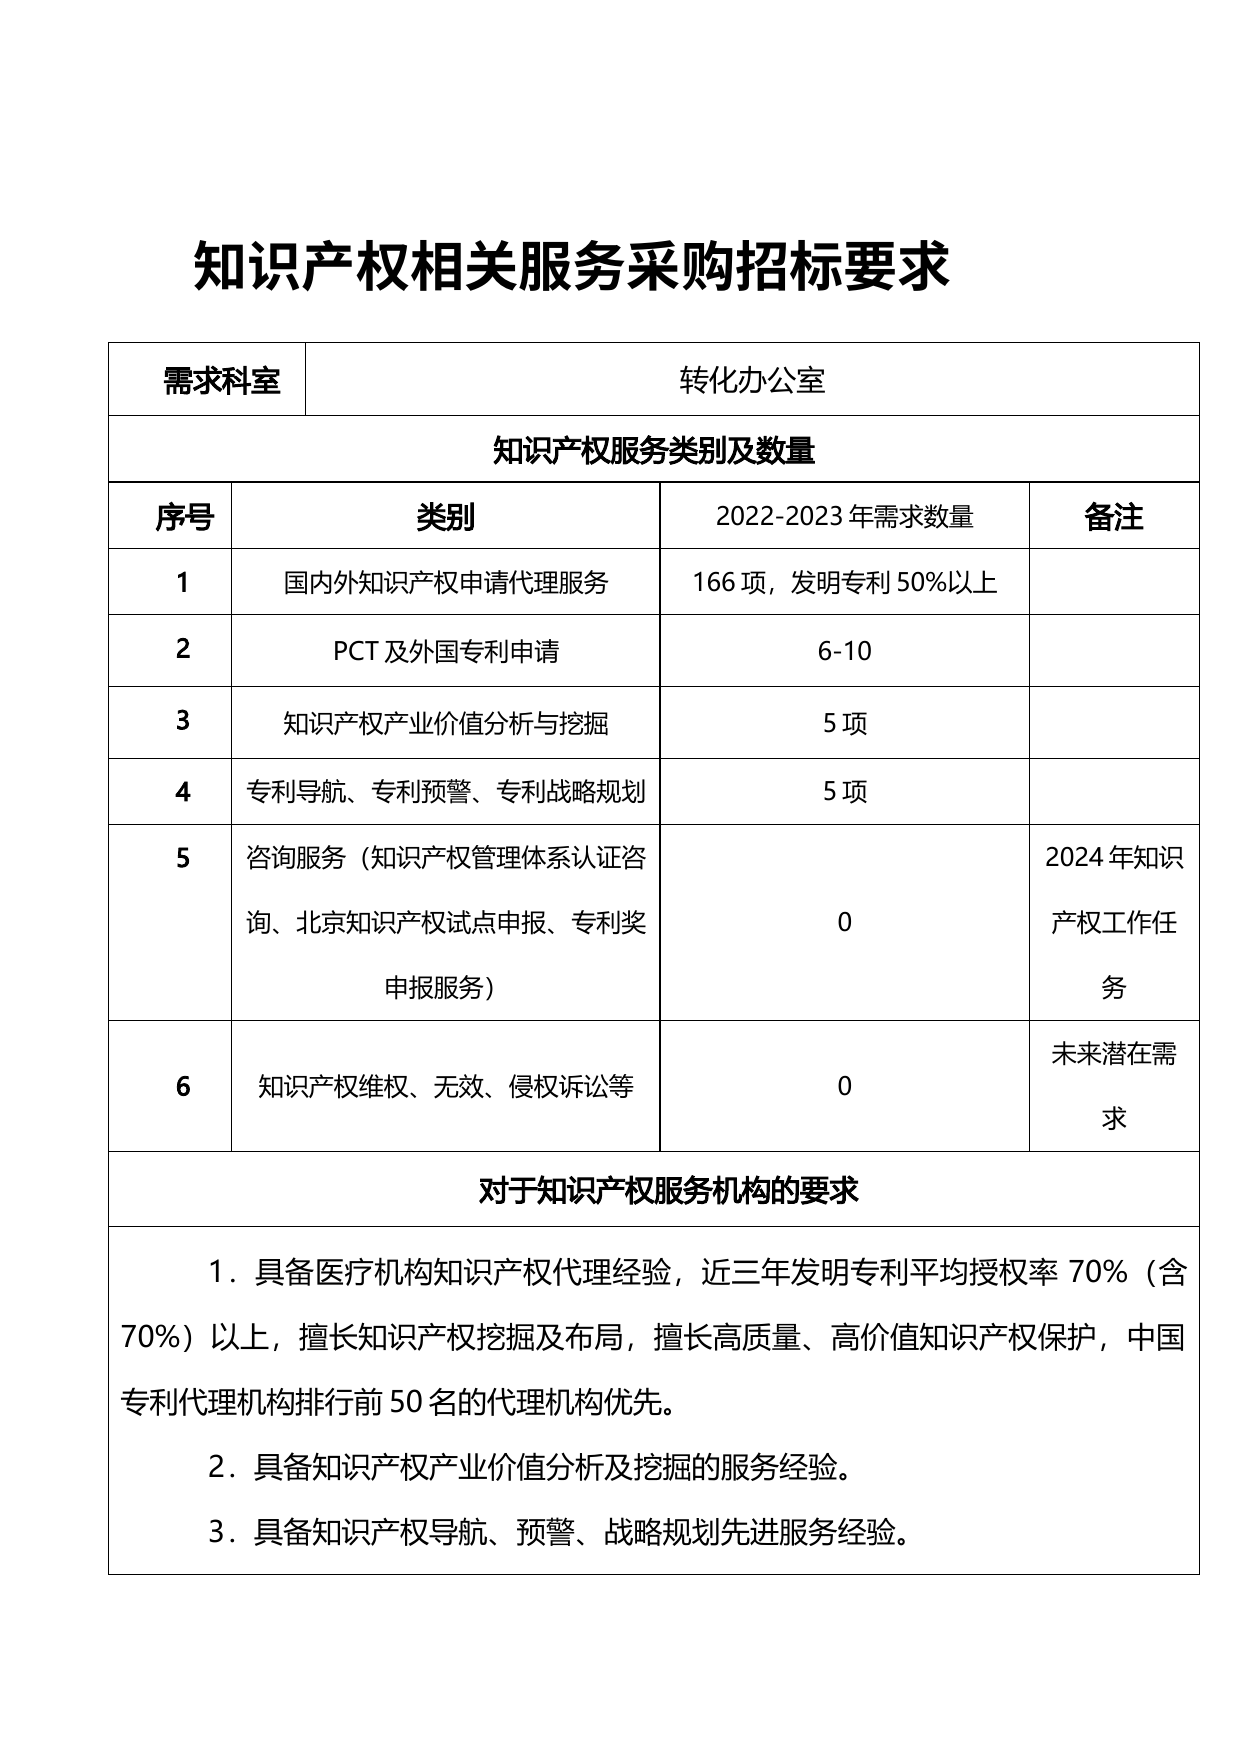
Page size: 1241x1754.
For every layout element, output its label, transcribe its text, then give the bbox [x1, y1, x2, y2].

table_cell 类别 [232, 483, 659, 548]
table_cell 知识产权产业价值分析与挖掘 [232, 687, 659, 757]
table_cell 0 [661, 1021, 1029, 1151]
table_cell PCT及外国专利申请 [232, 615, 659, 686]
table_cell 6 [109, 1021, 231, 1151]
table_cell 5项 [661, 687, 1029, 757]
table_cell 6-10 [661, 615, 1029, 686]
table_cell 2 [109, 615, 231, 686]
table_cell 3 [109, 687, 231, 757]
table_cell [1030, 615, 1199, 686]
table_cell 专利导航、专利预警、专利战略规划 [232, 759, 659, 823]
table_cell 未来潜在需求 [1030, 1021, 1199, 1151]
table_cell 1 [109, 549, 231, 614]
table_cell 2024年知识产权工作任务 [1030, 825, 1199, 1019]
table_cell 备注 [1030, 483, 1199, 548]
table_cell 咨询服务（知识产权管理体系认证咨询、北京知识产权试点申报、专利奖申报服务） [232, 825, 659, 1019]
table_header 需求科室 [109, 343, 305, 415]
table_cell 4 [109, 759, 231, 823]
table_cell 知识产权维权、无效、侵权诉讼等 [232, 1021, 659, 1151]
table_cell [109, 1227, 1199, 1574]
table_cell [1030, 759, 1199, 823]
text 知识产权相关服务采购招标要求 [100, 224, 1053, 302]
table_cell 166项，发明专利50%以上 [661, 549, 1029, 614]
table_cell 5 [109, 825, 231, 1019]
table_cell [1030, 549, 1199, 614]
table_cell 2022-2023年需求数量 [661, 483, 1029, 548]
table_cell 序号 [109, 483, 231, 548]
table_cell 国内外知识产权申请代理服务 [232, 549, 659, 614]
table_header 转化办公室 [306, 343, 1199, 415]
table_cell 0 [661, 825, 1029, 1019]
table_cell 5项 [661, 759, 1029, 823]
table_cell [1030, 687, 1199, 757]
table_cell 对于知识产权服务机构的要求 [109, 1152, 1199, 1226]
table_cell 知识产权服务类别及数量 [109, 416, 1199, 481]
